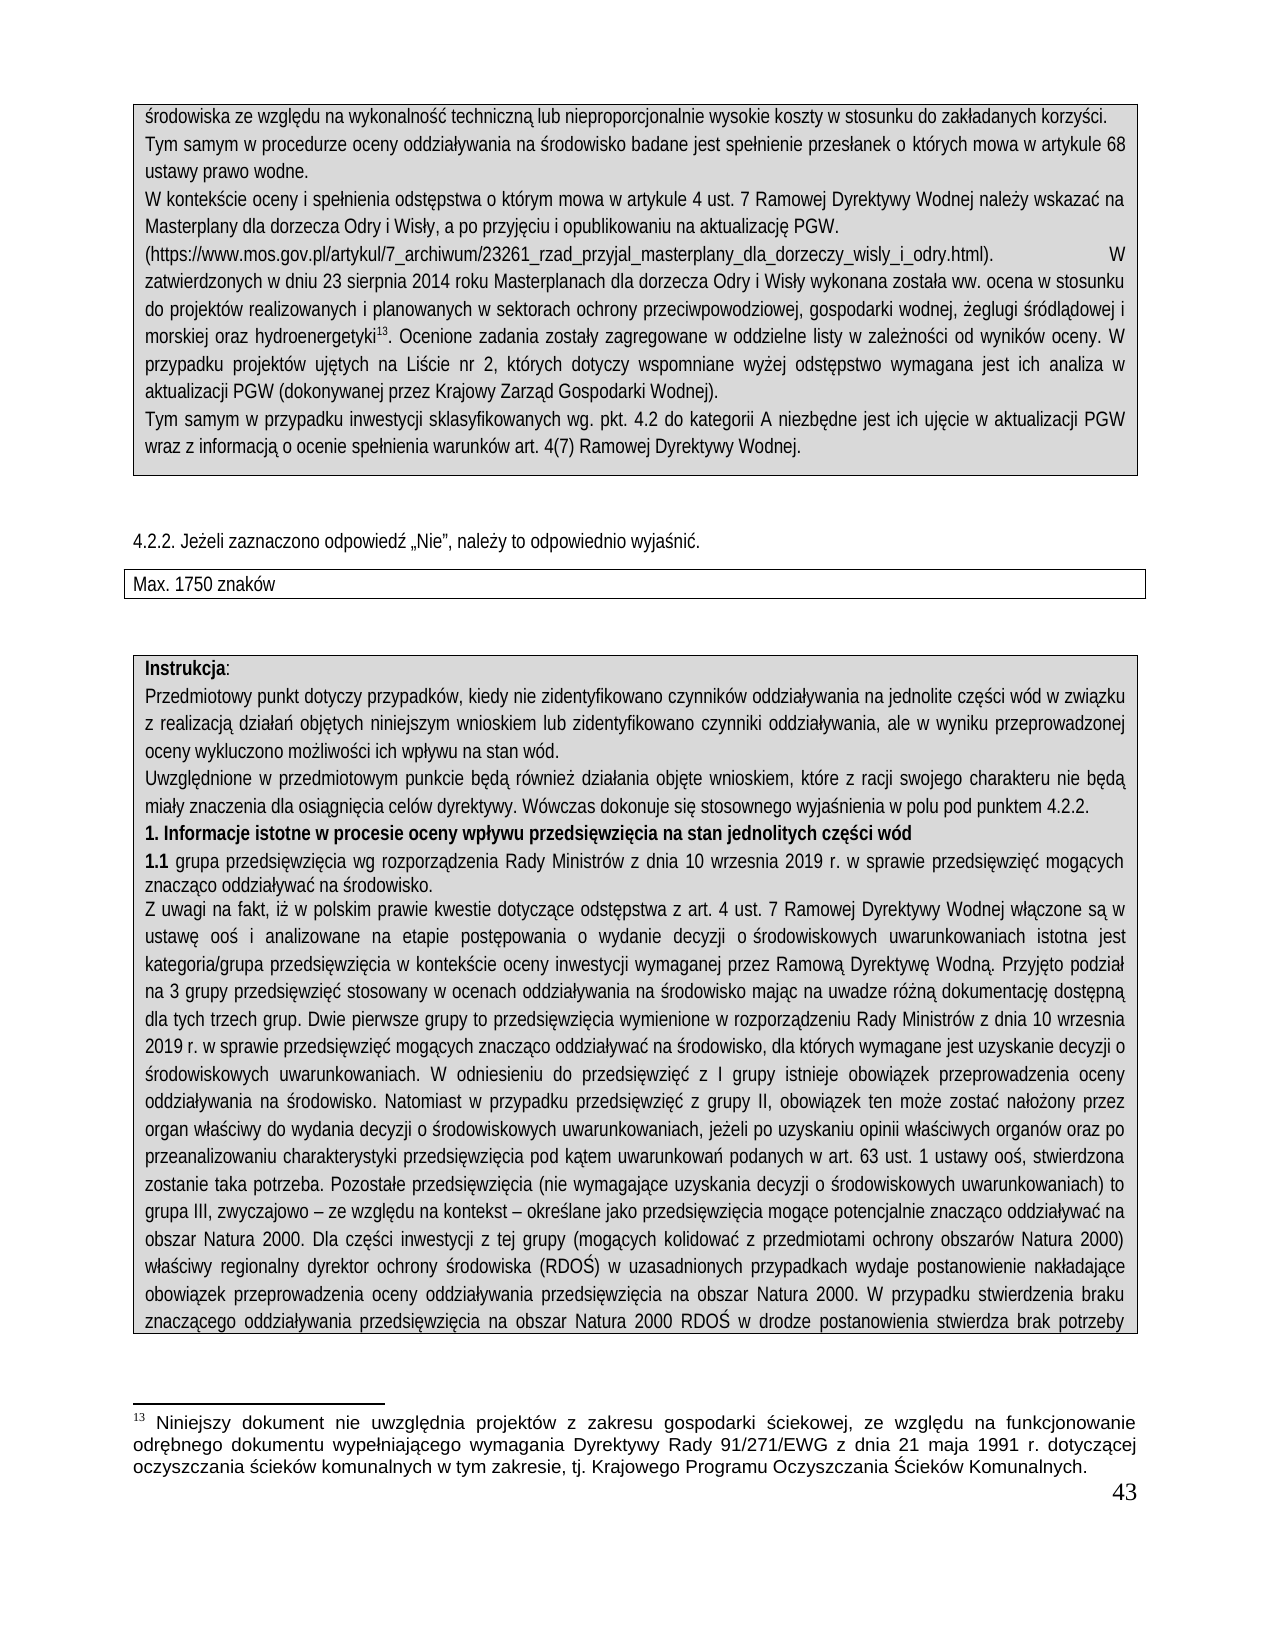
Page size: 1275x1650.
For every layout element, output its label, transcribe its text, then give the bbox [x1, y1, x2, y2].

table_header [134, 656, 1137, 1333]
text 4.2.2. Jeżeli zaznaczono odpowiedź „Nie”, należy to odpowiednio wyjaśnić. [133, 529, 1137, 553]
text Max. 1750 znaków [125, 570, 1145, 598]
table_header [134, 105, 1137, 475]
